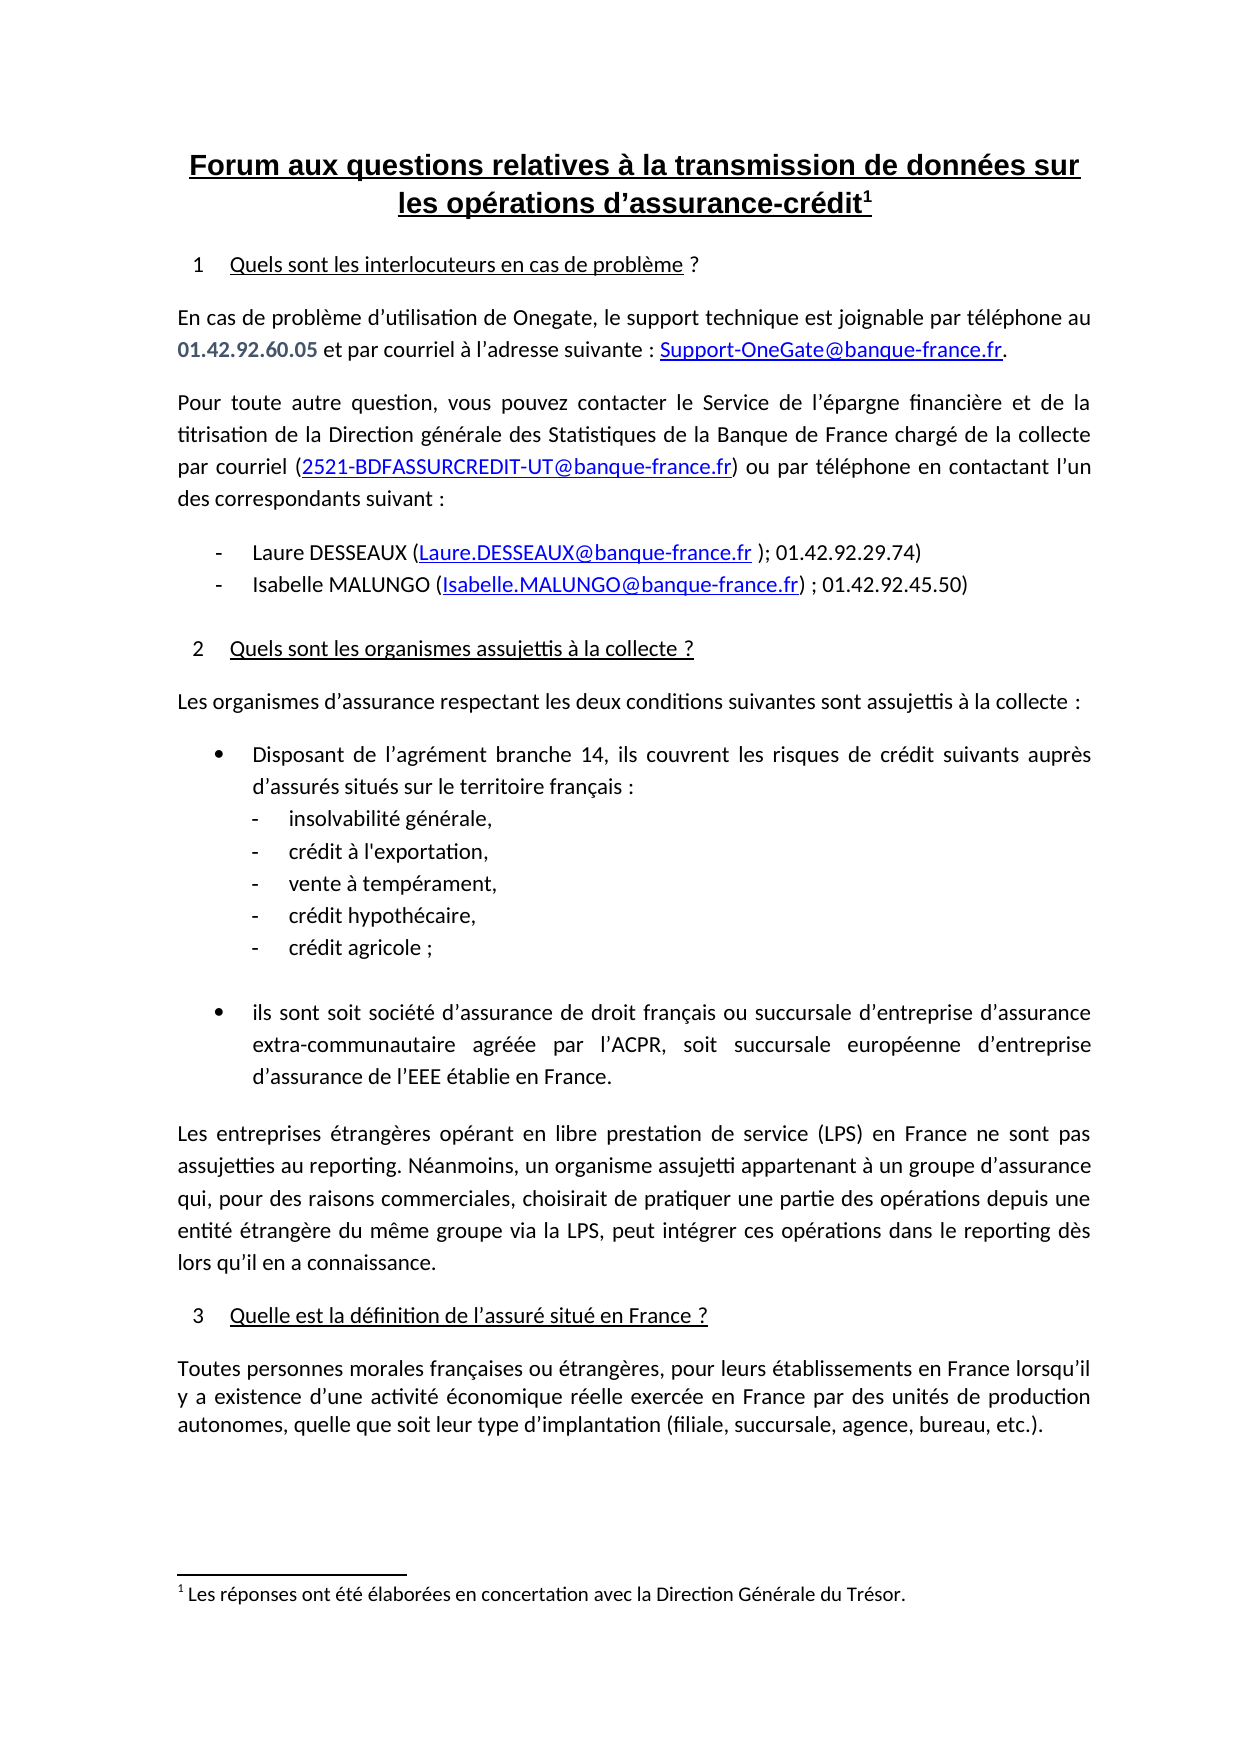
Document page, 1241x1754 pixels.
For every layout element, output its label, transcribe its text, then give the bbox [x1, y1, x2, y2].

list Isabelle MALUNGO (Isabelle.MALUNGO@banque-france.fr) ; 01.42.92.45.50) [215, 570, 1092, 598]
list Laure DESSEAUX (Laure.DESSEAUX@banque-france.fr ); 01.42.92.29.74) [215, 538, 1092, 566]
text Les organismes d’assurance respectant les deux conditions suivantes sont assujettis à la collecte : [177, 687, 1092, 715]
list ils sont soit société d’assurance de droit français ou succursale d’entreprise d’assurance extra-communautaire agréée par l’ACPR, soit succursale européenne d’entreprise d’assurance de l’EEE établie en France. [215, 998, 1092, 1090]
list Disposant de l’agrément branche 14, ils couvrent les risques de crédit suivants auprès d’assurés situés sur le territoire français : [215, 740, 1092, 800]
list crédit agricole ; [251, 933, 1092, 961]
list crédit à l'exportation, [251, 837, 1092, 865]
text En cas de problème d’utilisation de Onegate, le support technique est joignable par téléphone au 01.42.92.60.05 et par courriel à l’adresse suivante : Support-OneGate@banque-france.fr. [177, 303, 1092, 363]
list Quelle est la définition de l’assuré situé en France ? [192, 1301, 1092, 1329]
list Quels sont les interlocuteurs en cas de problème ? [192, 250, 1092, 278]
list insolvabilité générale, [251, 804, 1092, 833]
text Pour toute autre question, vous pouvez contacter le Service de l’épargne financière et de la titrisation de la Direction générale des Statistiques de la Banque de France chargé de la collecte par courriel (2521-BDFASSURCREDIT-UT@banque-france.fr) ou par téléphone en contactant l’un des correspondants suivant : [177, 388, 1092, 513]
text Forum aux questions relatives à la transmission de données sur les opérations d’assurance-crédit [177, 148, 1092, 220]
text Les entreprises étrangères opérant en libre prestation de service (LPS) en France ne sont pas assujetties au reporting. Néanmoins, un organisme assujetti appartenant à un groupe d’assurance qui, pour des raisons commerciales, choisirait de pratiquer une partie des opérations depuis une entité étrangère du même groupe via la LPS, peut intégrer ces opérations dans le reporting dès lors qu’il en a connaissance. [177, 1119, 1092, 1276]
list Quels sont les organismes assujettis à la collecte ? [192, 634, 1092, 662]
list crédit hypothécaire, [251, 901, 1092, 929]
text Toutes personnes morales françaises ou étrangères, pour leurs établissements en France lorsqu’il y a existence d’une activité économique réelle exercée en France par des unités de production autonomes, quelle que soit leur type d’implantation (filiale, succursale, agence, bureau, etc.). [177, 1354, 1092, 1438]
list vente à tempérament, [251, 869, 1092, 897]
